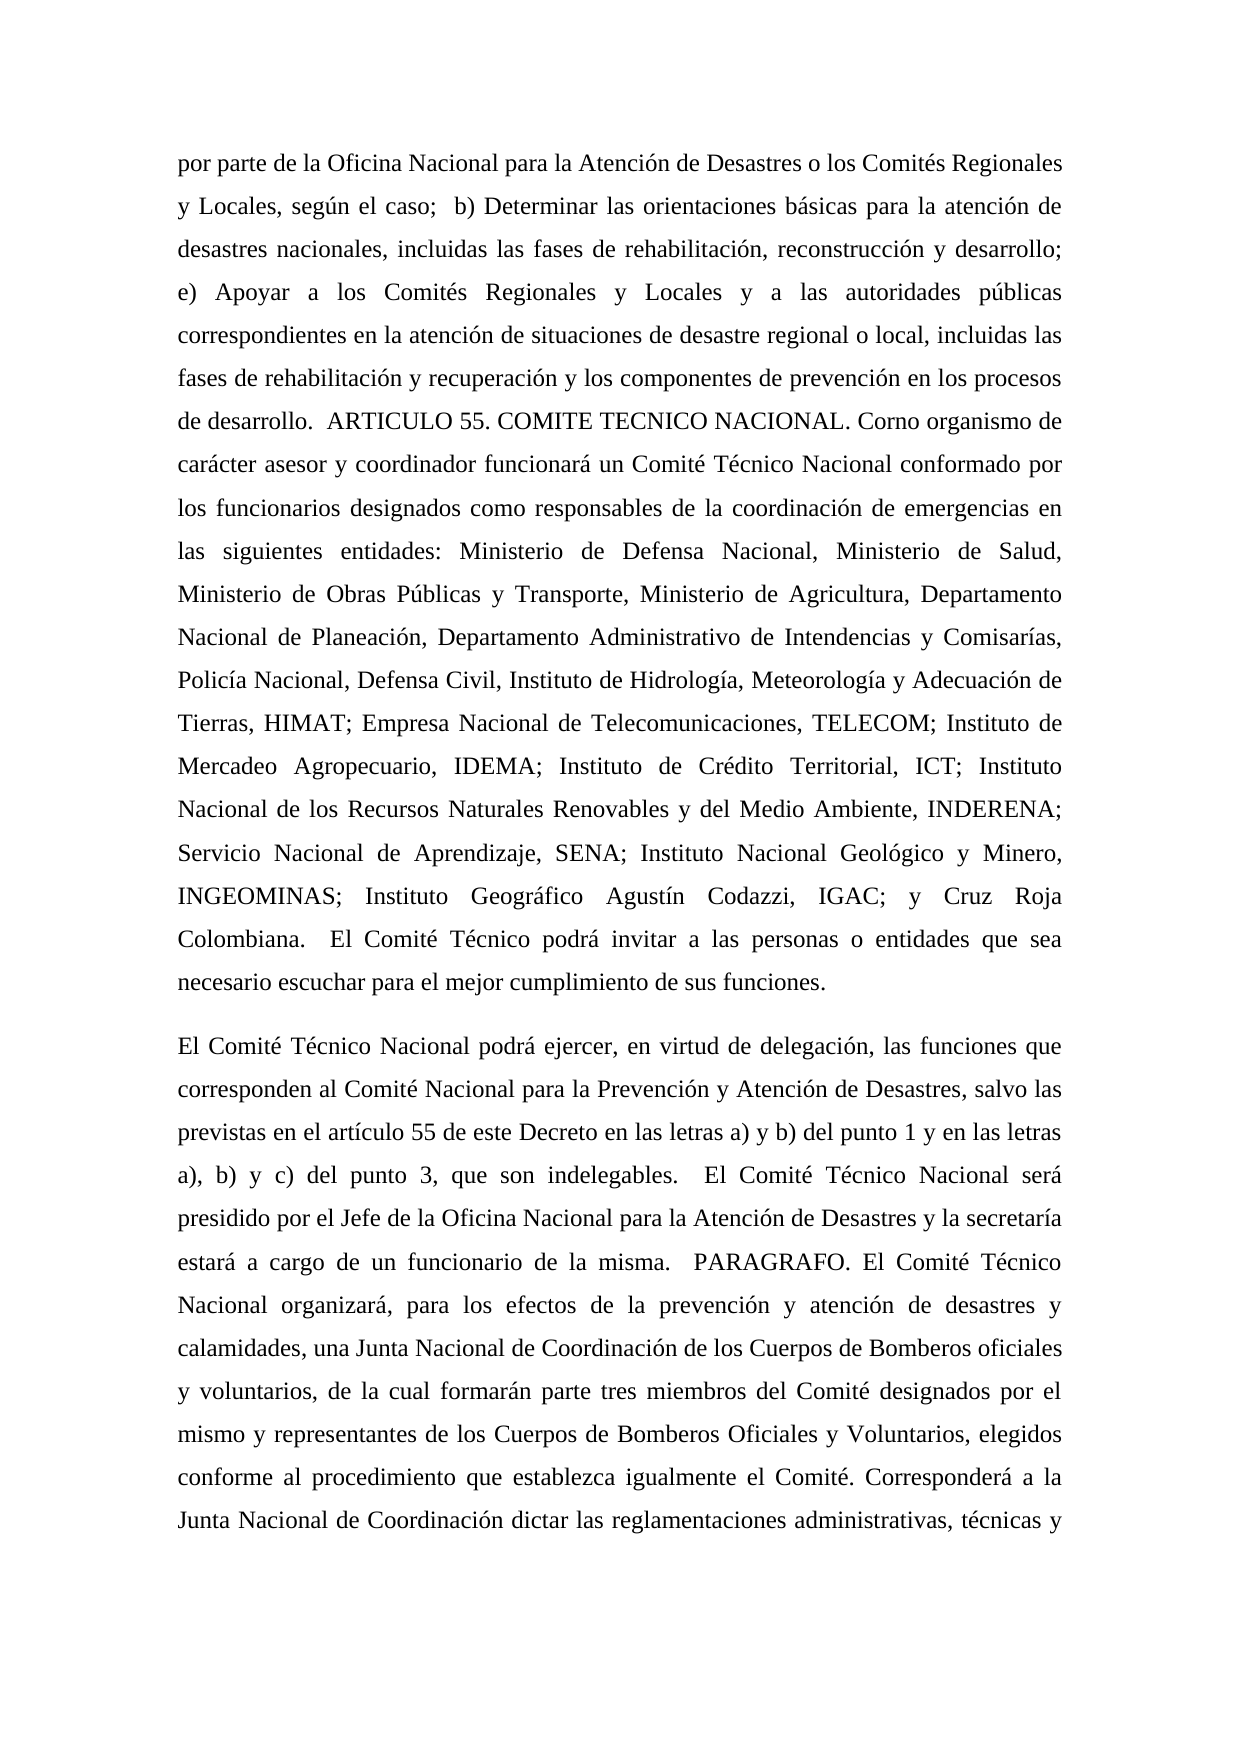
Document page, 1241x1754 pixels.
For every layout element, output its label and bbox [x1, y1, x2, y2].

text [177, 1031, 1063, 1534]
text [177, 148, 1063, 996]
